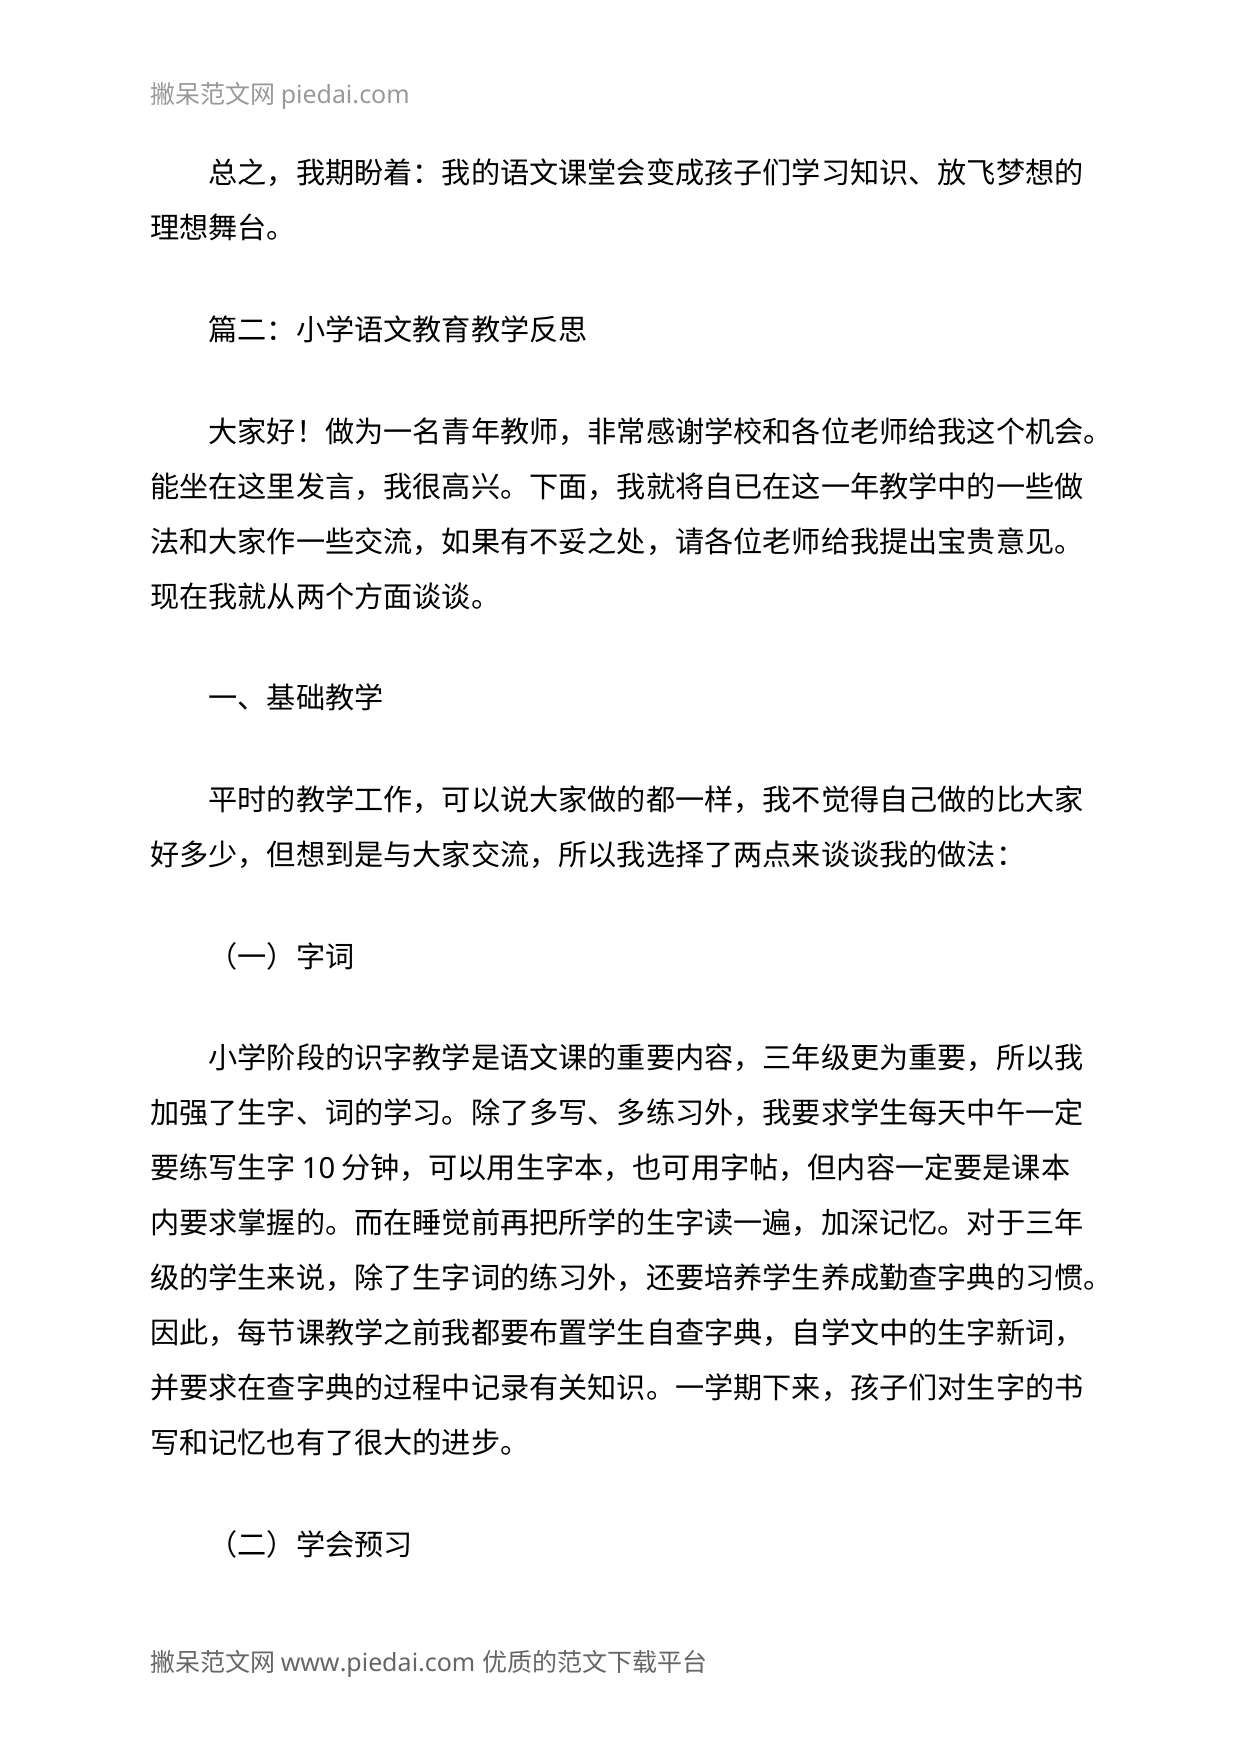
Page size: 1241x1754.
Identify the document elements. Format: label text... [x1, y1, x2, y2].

text 小学阶段的识字教学是语文课的重要内容，三年级更为重要，所以我加强了生字、词的学习。除了多写、多练习外，我要求学生每天中午一定要练写生字10分钟，可以用生字本，也可用字帖，但内容一定要是课本内要求掌握的。而在睡觉前再把所学的生字读一遍，加深记忆。对于三年级的学生来说，除了生字词的练习外，还要培养学生养成勤查字典的习惯。因此，每节课教学之前我都要布置学生自查字典，自学文中的生字新词，并要求在查字典的过程中记录有关知识。一学期下来，孩子们对生字的书写和记忆也有了很大的进步。 [150, 1035, 1090, 1462]
text 大家好！做为一名青年教师，非常感谢学校和各位老师给我这个机会。能坐在这里发言，我很高兴。下面，我就将自已在这一年教学中的一些做法和大家作一些交流，如果有不妥之处，请各位老师给我提出宝贵意见。现在我就从两个方面谈谈。 [150, 408, 1090, 615]
text 总之，我期盼着：我的语文课堂会变成孩子们学习知识、放飞梦想的理想舞台。 [150, 150, 1090, 247]
text （一）字词 [150, 933, 1090, 976]
text 平时的教学工作，可以说大家做的都一样，我不觉得自己做的比大家好多少，但想到是与大家交流，所以我选择了两点来谈谈我的做法： [150, 777, 1090, 874]
text 篇二：小学语文教育教学反思 [150, 307, 1090, 349]
text （二）学会预习 [150, 1521, 1090, 1563]
text 一、基础教学 [150, 675, 1090, 717]
